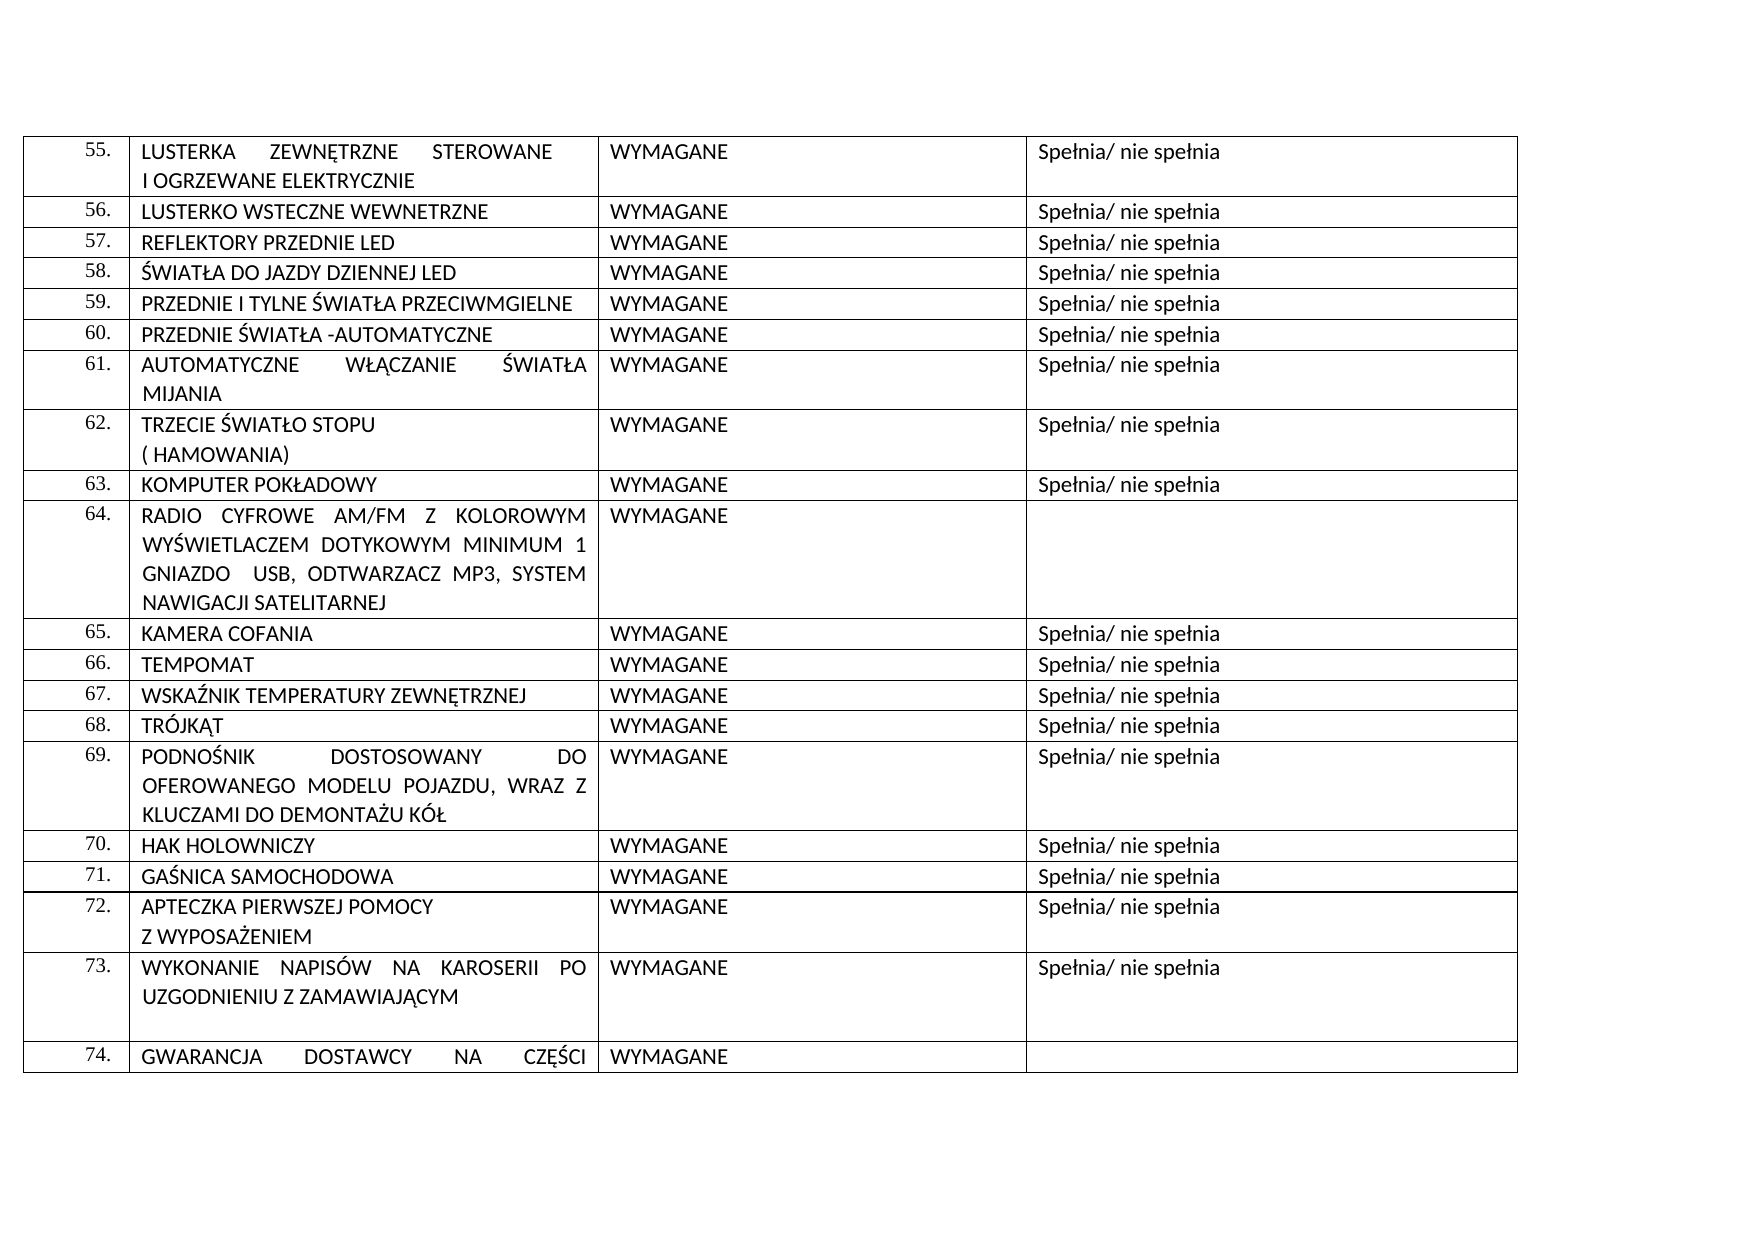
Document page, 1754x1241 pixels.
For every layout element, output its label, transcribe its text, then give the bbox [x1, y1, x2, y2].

table_cell KAMERA COFANIA [130, 619, 598, 649]
table_cell REFLEKTORY PRZEDNIE LED [130, 228, 598, 257]
table_cell 55. [24, 137, 129, 196]
table_cell WYMAGANE [599, 831, 1026, 861]
table_cell ŚWIATŁA DO JAZDY DZIENNEJ LED [130, 258, 598, 288]
table_cell GAŚNICA SAMOCHODOWA [130, 862, 598, 891]
table_cell 66. [24, 650, 129, 680]
table_cell HAK HOLOWNICZY [130, 831, 598, 861]
table_cell TEMPOMAT [130, 650, 598, 680]
table_cell WYMAGANE [599, 619, 1026, 649]
table_cell TRZECIE ŚWIATŁO STOPU ( HAMOWANIA) [130, 410, 598, 469]
table_cell Spełnia/ nie spełnia [1027, 320, 1517, 349]
table_cell 65. [24, 619, 129, 649]
table_cell Spełnia/ nie spełnia [1027, 831, 1517, 861]
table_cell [130, 1042, 598, 1072]
table_cell 73. [24, 953, 129, 1041]
table_cell 70. [24, 831, 129, 861]
table_cell PODNOŚNIK DOSTOSOWANY DO OFEROWANEGO MODELU POJAZDU, WRAZ Z KLUCZAMI DO DEMONTAŻU KÓŁ [130, 742, 598, 830]
table_cell 74. [24, 1042, 129, 1072]
table_cell WYMAGANE [599, 258, 1026, 288]
table_cell TRÓJKĄT [130, 711, 598, 741]
table_cell WYMAGANE [599, 471, 1026, 500]
table_cell LUSTERKA ZEWNĘTRZNE STEROWANE I OGRZEWANE ELEKTRYCZNIE [130, 137, 598, 196]
table_cell WYMAGANE [599, 1042, 1026, 1072]
table_cell RADIO CYFROWE AM/FM Z KOLOROWYM WYŚWIETLACZEM DOTYKOWYM MINIMUM 1 GNIAZDO USB, ODTWARZACZ MP3, SYSTEM NAWIGACJI SATELITARNEJ [130, 501, 598, 618]
table_cell Spełnia/ nie spełnia [1027, 351, 1517, 409]
table_cell WYMAGANE [599, 320, 1026, 349]
table_cell 62. [24, 410, 129, 469]
table_cell WYMAGANE [599, 137, 1026, 196]
table_cell Spełnia/ nie spełnia [1027, 681, 1517, 710]
table_cell Spełnia/ nie spełnia [1027, 953, 1517, 1041]
table_cell [1027, 501, 1517, 618]
table_cell 59. [24, 289, 129, 319]
table_cell 61. [24, 351, 129, 409]
table_cell 69. [24, 742, 129, 830]
table_cell WYKONANIE NAPISÓW NA KAROSERII PO UZGODNIENIU Z ZAMAWIAJĄCYM [130, 953, 598, 1041]
table_cell Spełnia/ nie spełnia [1027, 619, 1517, 649]
table_cell 60. [24, 320, 129, 349]
table_cell WYMAGANE [599, 711, 1026, 741]
table_cell [1027, 1042, 1517, 1072]
table_cell PRZEDNIE I TYLNE ŚWIATŁA PRZECIWMGIELNE [130, 289, 598, 319]
table_cell APTECZKA PIERWSZEJ POMOCY Z WYPOSAŻENIEM [130, 893, 598, 952]
table_cell WYMAGANE [599, 953, 1026, 1041]
table_cell WYMAGANE [599, 410, 1026, 469]
table_cell LUSTERKO WSTECZNE WEWNETRZNE [130, 197, 598, 227]
table_cell PRZEDNIE ŚWIATŁA -AUTOMATYCZNE [130, 320, 598, 349]
table_cell 72. [24, 893, 129, 952]
table_cell WYMAGANE [599, 893, 1026, 952]
table_cell Spełnia/ nie spełnia [1027, 742, 1517, 830]
table_cell Spełnia/ nie spełnia [1027, 410, 1517, 469]
table_cell WYMAGANE [599, 862, 1026, 891]
table_cell KOMPUTER POKŁADOWY [130, 471, 598, 500]
table_cell 63. [24, 471, 129, 500]
table_cell 67. [24, 681, 129, 710]
table_cell Spełnia/ nie spełnia [1027, 228, 1517, 257]
table_cell Spełnia/ nie spełnia [1027, 650, 1517, 680]
table_cell Spełnia/ nie spełnia [1027, 471, 1517, 500]
table_cell 68. [24, 711, 129, 741]
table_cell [1027, 137, 1517, 196]
table_cell WSKAŹNIK TEMPERATURY ZEWNĘTRZNEJ [130, 681, 598, 710]
table_cell Spełnia/ nie spełnia [1027, 862, 1517, 891]
table_cell AUTOMATYCZNE WŁĄCZANIE ŚWIATŁA MIJANIA [130, 351, 598, 409]
table_cell WYMAGANE [599, 742, 1026, 830]
table_cell WYMAGANE [599, 197, 1026, 227]
table_cell 58. [24, 258, 129, 288]
table_cell WYMAGANE [599, 351, 1026, 409]
table_cell Spełnia/ nie spełnia [1027, 711, 1517, 741]
table_cell WYMAGANE [599, 228, 1026, 257]
table_cell 64. [24, 501, 129, 618]
table_cell WYMAGANE [599, 289, 1026, 319]
table_cell 56. [24, 197, 129, 227]
table_cell WYMAGANE [599, 650, 1026, 680]
table_cell Spełnia/ nie spełnia [1027, 197, 1517, 227]
table_cell WYMAGANE [599, 681, 1026, 710]
table_cell 57. [24, 228, 129, 257]
table_cell Spełnia/ nie spełnia [1027, 893, 1517, 952]
table_cell Spełnia/ nie spełnia [1027, 258, 1517, 288]
table_cell 71. [24, 862, 129, 891]
table_cell WYMAGANE [599, 501, 1026, 618]
table_cell Spełnia/ nie spełnia [1027, 289, 1517, 319]
